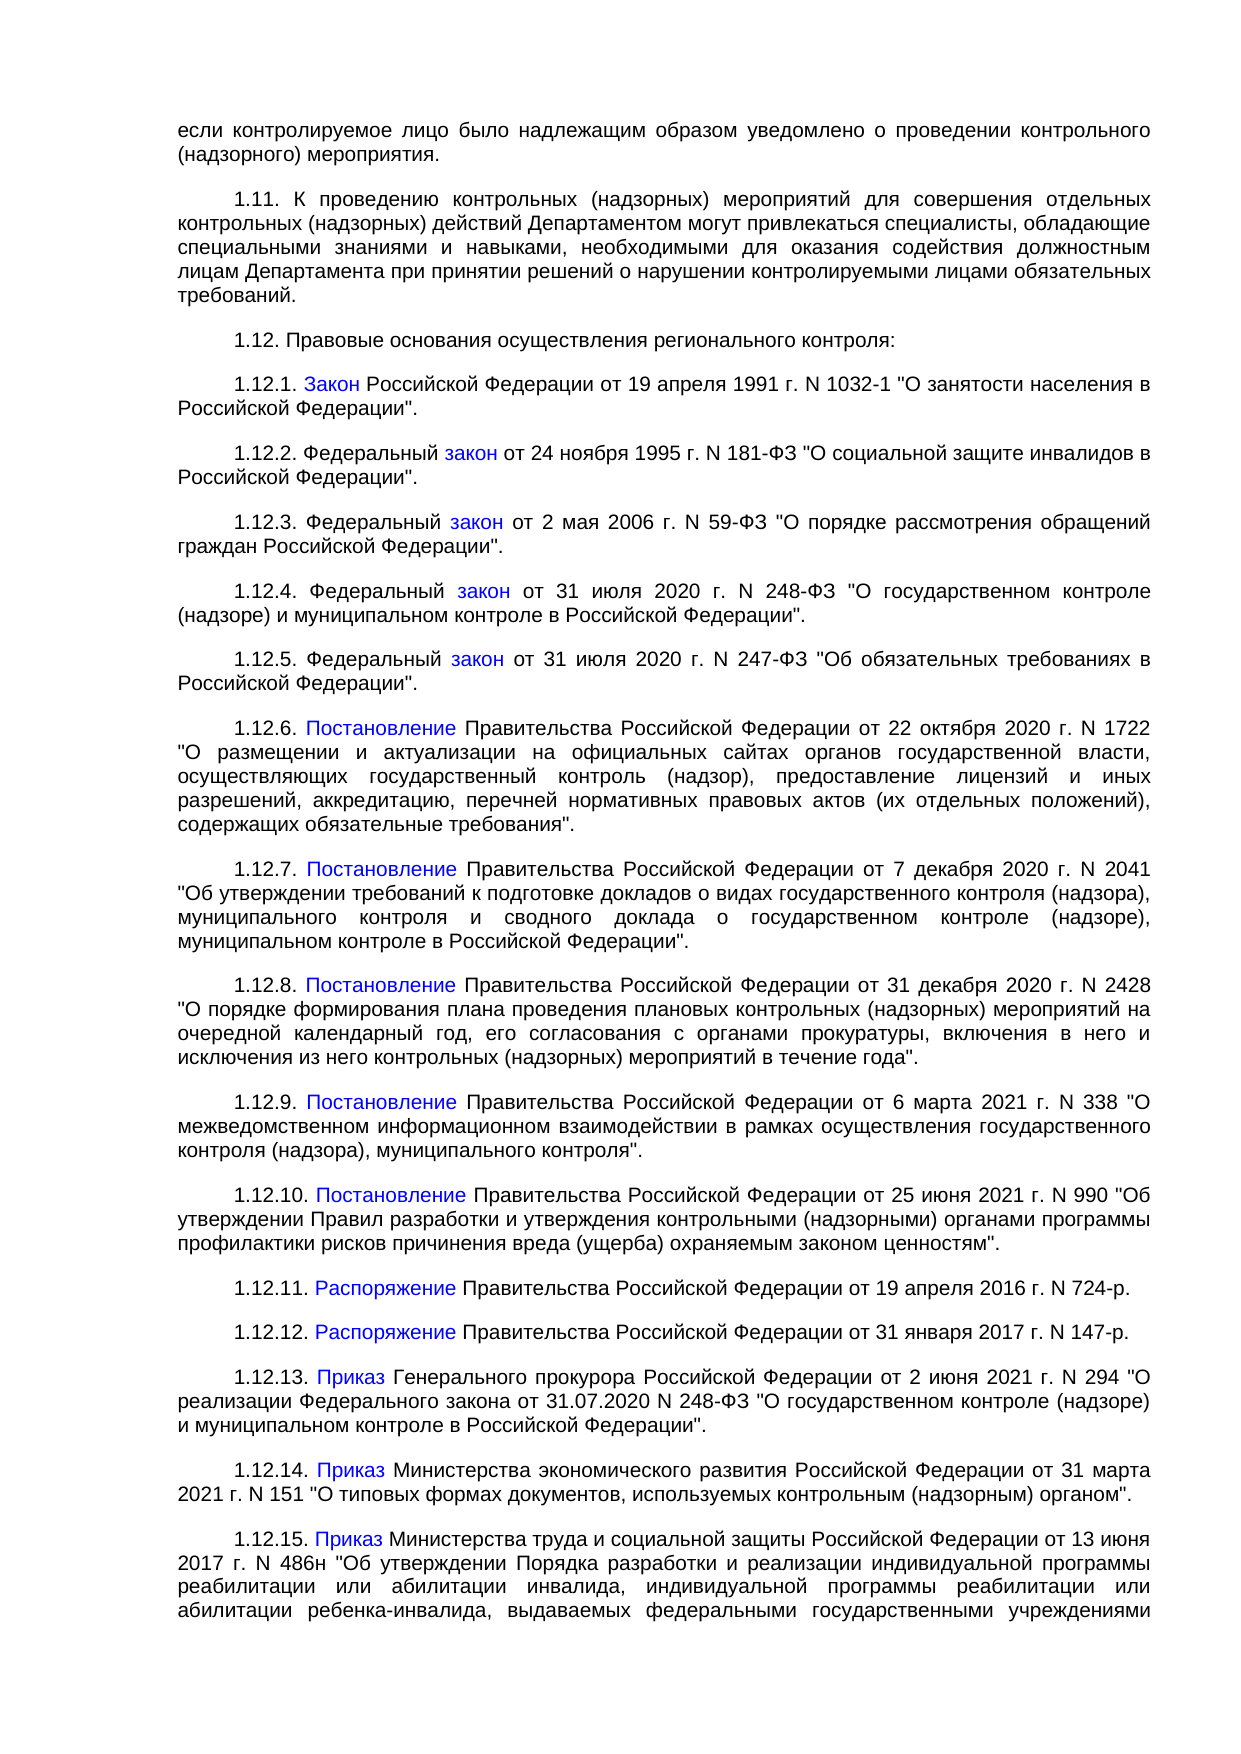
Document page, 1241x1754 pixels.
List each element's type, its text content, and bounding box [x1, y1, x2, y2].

text 1.12.14. Приказ Министерства экономического развития Российской Федерации от 31 марта 2021 г. N 151 "О типовых формах документов, используемых контрольным (надзорным) органом". [177, 1458, 1152, 1506]
text 1.12.4. Федеральный закон от 31 июля 2020 г. N 248-ФЗ "О государственном контроле (надзоре) и муниципальном контроле в Российской Федерации". [177, 578, 1152, 626]
text 1.12.12. Распоряжение Правительства Российской Федерации от 31 января 2017 г. N 147-р. [177, 1320, 1152, 1344]
text 1.12.7. Постановление Правительства Российской Федерации от 7 декабря 2020 г. N 2041 "Об утверждении требований к подготовке докладов о видах государственного контроля (надзора), муниципального контроля и сводного доклада о государственном контроле (надзоре), муниципальном контроле в Российской Федерации". [177, 857, 1152, 952]
text 1.12.13. Приказ Генерального прокурора Российской Федерации от 2 июня 2021 г. N 294 "О реализации Федерального закона от 31.07.2020 N 248-ФЗ "О государственном контроле (надзоре) и муниципальном контроле в Российской Федерации". [177, 1365, 1152, 1437]
text 1.12.8. Постановление Правительства Российской Федерации от 31 декабря 2020 г. N 2428 "О порядке формирования плана проведения плановых контрольных (надзорных) мероприятий на очередной календарный год, его согласования с органами прокуратуры, включения в него и исключения из него контрольных (надзорных) мероприятий в течение года". [177, 973, 1152, 1069]
text 1.12.10. Постановление Правительства Российской Федерации от 25 июня 2021 г. N 990 "Об утверждении Правил разработки и утверждения контрольными (надзорными) органами программы профилактики рисков причинения вреда (ущерба) охраняемым законом ценностям". [177, 1183, 1152, 1254]
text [177, 1526, 1152, 1622]
text 1.12.5. Федеральный закон от 31 июля 2020 г. N 247-ФЗ "Об обязательных требованиях в Российской Федерации". [177, 647, 1152, 695]
text 1.12.3. Федеральный закон от 2 мая 2006 г. N 59-ФЗ "О порядке рассмотрения обращений граждан Российской Федерации". [177, 510, 1152, 558]
text 1.12.9. Постановление Правительства Российской Федерации от 6 марта 2021 г. N 338 "О межведомственном информационном взаимодействии в рамках осуществления государственного контроля (надзора), муниципального контроля". [177, 1090, 1152, 1162]
text 1.12. Правовые основания осуществления регионального контроля: [177, 327, 1152, 351]
text 1.12.11. Распоряжение Правительства Российской Федерации от 19 апреля 2016 г. N 724-р. [177, 1275, 1152, 1299]
text 1.11. К проведению контрольных (надзорных) мероприятий для совершения отдельных контрольных (надзорных) действий Департаментом могут привлекаться специалисты, обладающие специальными знаниями и навыками, необходимыми для оказания содействия должностным лицам Департамента при принятии решений о нарушении контролируемыми лицами обязательных требований. [177, 187, 1152, 307]
text 1.12.6. Постановление Правительства Российской Федерации от 22 октября 2020 г. N 1722 "О размещении и актуализации на официальных сайтах органов государственной власти, осуществляющих государственный контроль (надзор), предоставление лицензий и иных разрешений, аккредитацию, перечней нормативных правовых актов (их отдельных положений), содержащих обязательные требования". [177, 716, 1152, 836]
text 1.12.1. Закон Российской Федерации от 19 апреля 1991 г. N 1032-1 "О занятости населения в Российской Федерации". [177, 372, 1152, 420]
text 1.12.2. Федеральный закон от 24 ноября 1995 г. N 181-ФЗ "О социальной защите инвалидов в Российской Федерации". [177, 441, 1152, 489]
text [177, 118, 1152, 166]
